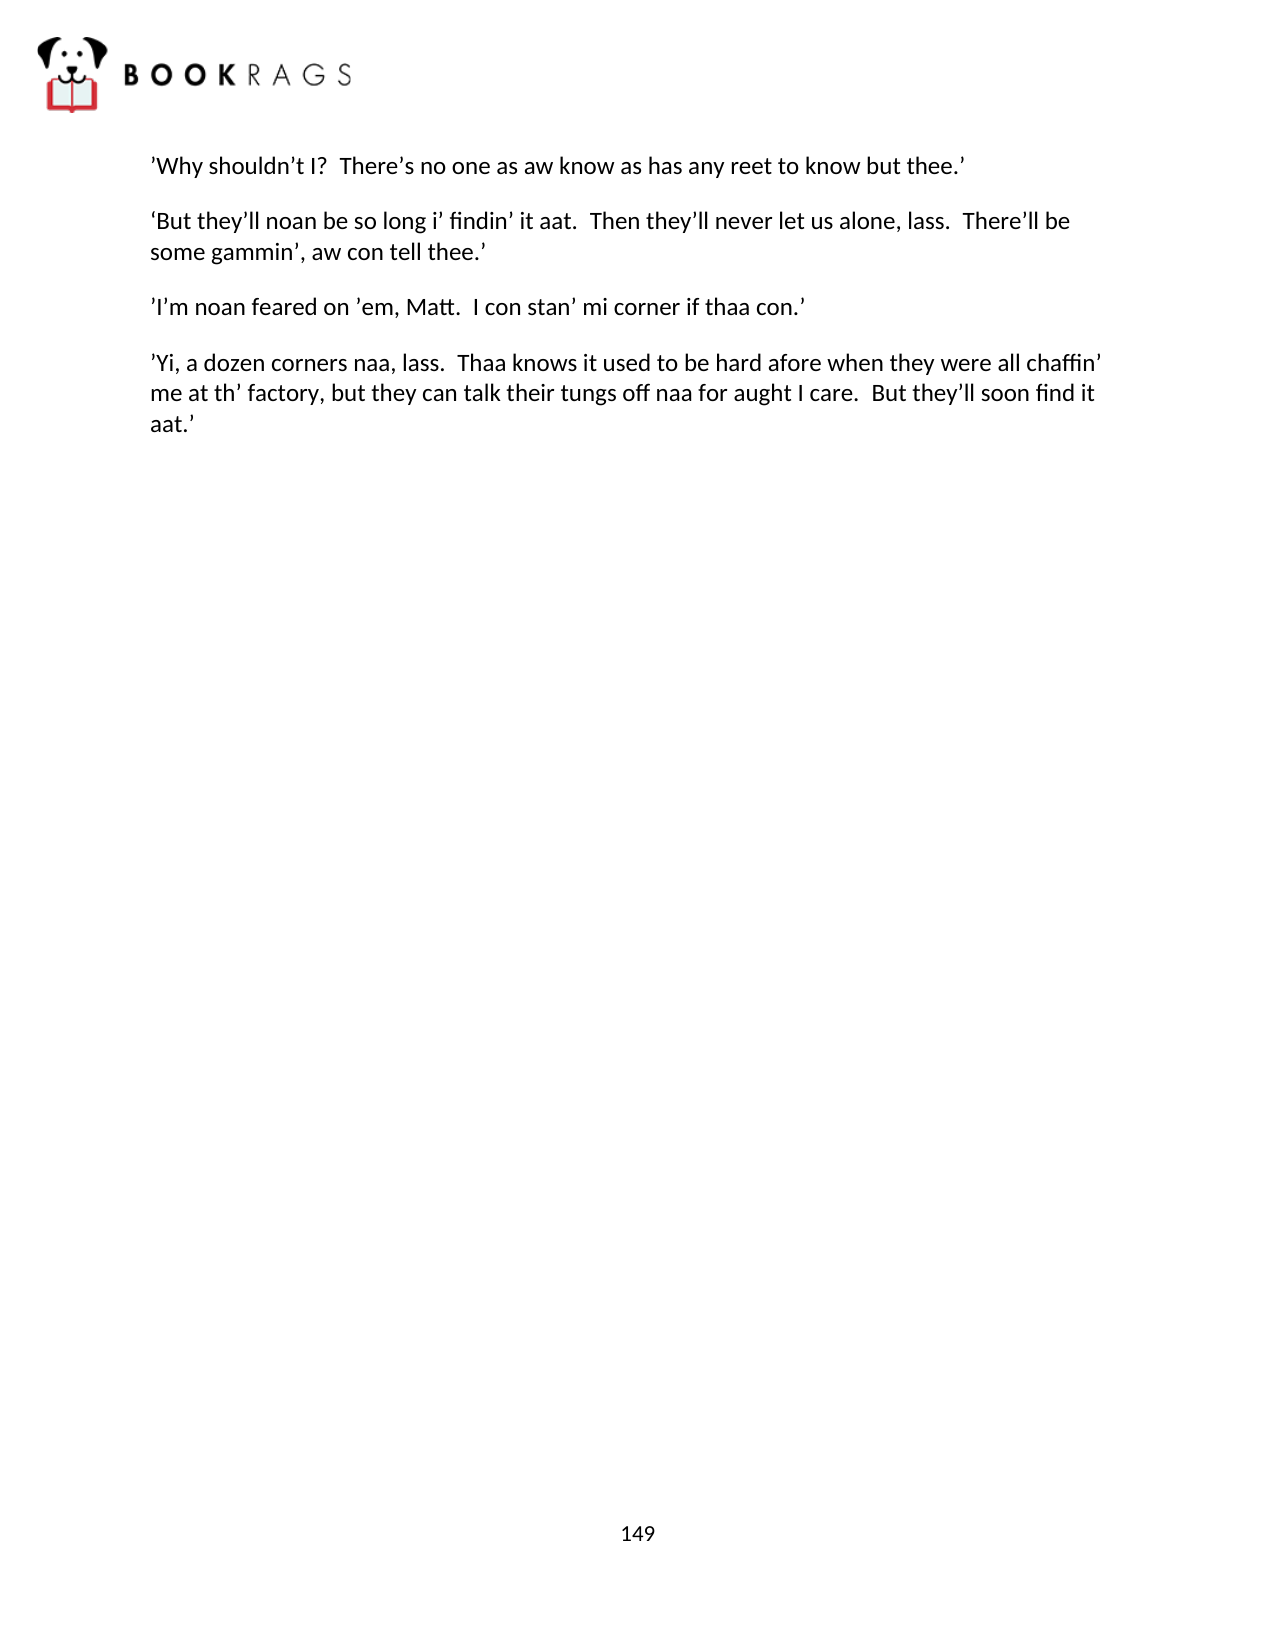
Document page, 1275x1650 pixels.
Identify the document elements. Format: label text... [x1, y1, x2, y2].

picture [37, 37, 351, 113]
text ’Why shouldn’t I? There’s no one as aw know as has any reet to know but thee.’ [150, 150, 1125, 181]
text ’I’m noan feared on ’em, Matt. I con stan’ mi corner if thaa con.’ [150, 292, 1125, 322]
text ‘But they’ll noan be so long i’ findin’ it aat. Then they’ll never let us alone, lass. There’ll be some gammin’, aw con tell thee.’ [150, 206, 1125, 267]
text ’Yi, a dozen corners naa, lass. Thaa knows it used to be hard afore when they were all chaffin’ me at th’ factory, but they can talk their tungs off naa for aught I care. But they’ll soon find it aat.’ [150, 347, 1125, 439]
